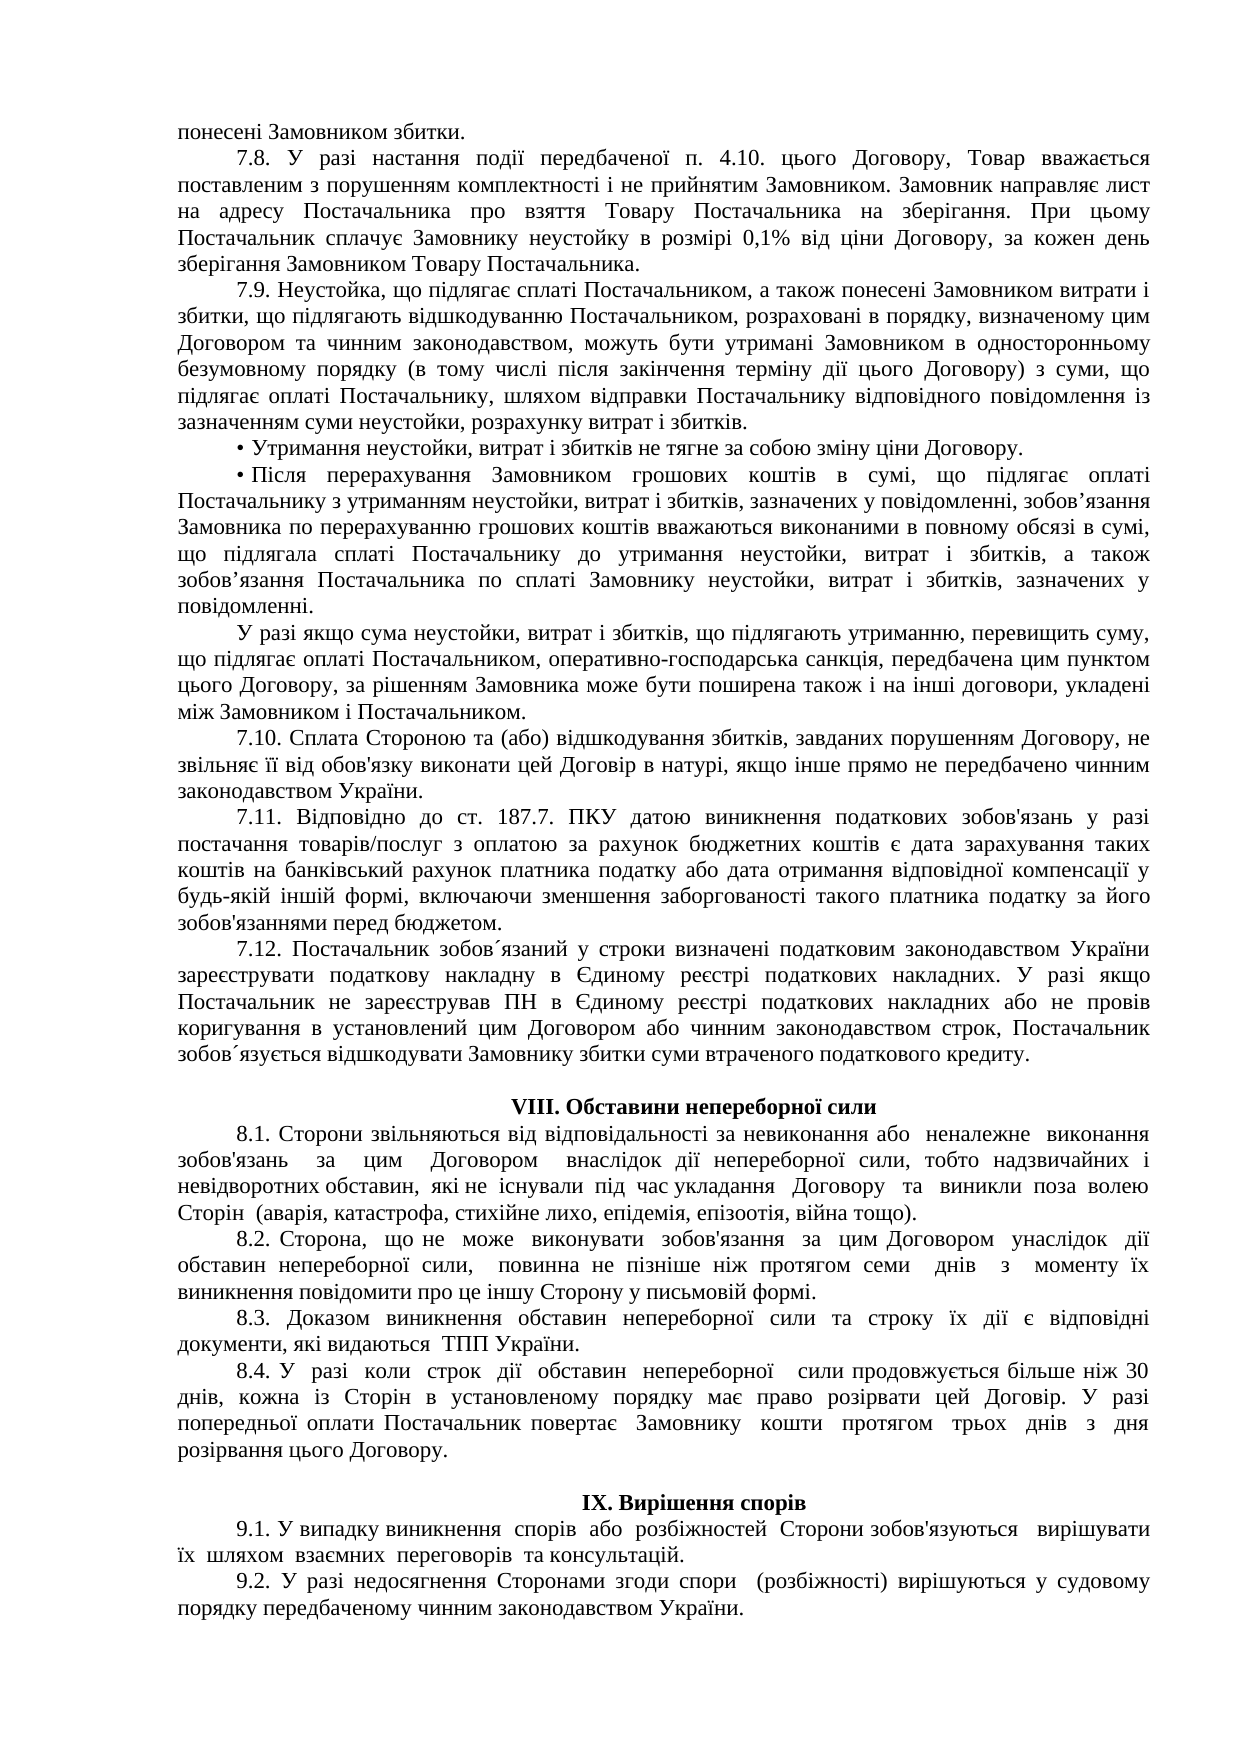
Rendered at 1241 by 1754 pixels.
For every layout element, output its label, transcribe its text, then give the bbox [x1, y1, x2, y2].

text 9.1. У випадку виникнення спорів або розбіжностей Сторони зобов'язуються вирішувати їх шляхом взаємних переговорів та консультацій. [177, 1515, 1152, 1568]
text 8.1. Сторони звільняються від відповідальності за невиконання або неналежне виконання зобов'язань за цим Договором внаслідок дії непереборної сили, тобто надзвичайних і невідворотних обставин, які не існували під час укладання Договору та виникли поза волею Сторін (аварія, катастрофа, стихійне лихо, епідемія, епізоотія, війна тощо). [177, 1119, 1152, 1225]
text 8.2. Сторона, що не може виконувати зобов'язання за цим Договором унаслідок дії обставин непереборної сили, повинна не пізніше ніж протягом семи днів з моменту їх виникнення повідомити про це іншу Сторону у письмовій формі. [177, 1225, 1152, 1304]
text 8.3. Доказом виникнення обставин непереборної сили та строку їх дії є відповідні документи, які видаються ТПП України. [177, 1304, 1152, 1357]
text 7.9. Неустойка, що підлягає сплаті Постачальником, а також понесені Замовником витрати і збитки, що підлягають відшкодуванню Постачальником, розраховані в порядку, визначеному цим Договором та чинним законодавством, можуть бути утримані Замовником в односторонньому безумовному порядку (в тому числі після закінчення терміну дії цього Договору) з суми, що підлягає оплаті Постачальнику, шляхом відправки Постачальнику відповідного повідомлення із зазначенням суми неустойки, розрахунку витрат і збитків. [177, 276, 1152, 434]
text 7.8. У разі настання події передбаченої п. 4.10. цього Договору, Товар вважається поставленим з порушенням комплектності і не прийнятим Замовником. Замовник направляє лист на адресу Постачальника про взяття Товару Постачальника на зберігання. При цьому Постачальник сплачує Замовнику неустойку в розмірі 0,1% від ціни Договору, за кожен день зберігання Замовником Товару Постачальника. [177, 144, 1152, 276]
text 8.4. У разі коли строк дії обставин непереборної сили продовжується більше ніж 30 днів, кожна із Сторін в установленому порядку має право розірвати цей Договір. У разі попередньої оплати Постачальник повертає Замовнику кошти протягом трьох днів з дня розірвання цього Договору. [177, 1357, 1152, 1462]
text 7.11. Відповідно до ст. 187.7. ПКУ датою виникнення податкових зобов'язань у разі постачання товарів/послуг з оплатою за рахунок бюджетних коштів є дата зарахування таких коштів на банківський рахунок платника податку або дата отримання відповідної компенсації у будь-якій іншій формі, включаючи зменшення заборгованості такого платника податку за його зобов'язаннями перед бюджетом. [177, 803, 1152, 935]
text У разі якщо сума неустойки, витрат і збитків, що підлягають утриманню, перевищить суму, що підлягає оплаті Постачальником, оперативно-господарська санкція, передбачена цим пунктом цього Договору, за рішенням Замовника може бути поширена також і на інші договори, укладені між Замовником і Постачальником. [177, 619, 1152, 724]
text IX. Вирішення спорів [177, 1488, 1152, 1515]
text 7.12. Постачальник зобов´язаний у строки визначені податковим законодавством України зареєструвати податкову накладну в Єдиному реєстрі податкових накладних. У разі якщо Постачальник не зареєстрував ПН в Єдиному реєстрі податкових накладних або не провів коригування в установлений цим Договором або чинним законодавством строк, Постачальник зобов´язується відшкодувати Замовнику збитки суми втраченого податкового кредиту. [177, 935, 1152, 1067]
text • Утримання неустойки, витрат і збитків не тягне за собою зміну ціни Договору. [177, 434, 1152, 461]
text VIII. Обставини непереборної сили [177, 1093, 1152, 1119]
text 7.10. Сплата Стороною та (або) відшкодування збитків, завданих порушенням Договору, не звільняє її від обов'язку виконати цей Договір в натурі, якщо інше прямо не передбачено чинним законодавством України. [177, 724, 1152, 803]
text • Після перерахування Замовником грошових коштів в сумі, що підлягає оплаті Постачальнику з утриманням неустойки, витрат і збитків, зазначених у повідомленні, зобов’язання Замовника по перерахуванню грошових коштів вважаються виконаними в повному обсязі в сумі, що підлягала сплаті Постачальнику до утримання неустойки, витрат і збитків, а також зобов’язання Постачальника по сплаті Замовнику неустойки, витрат і збитків, зазначених у повідомленні. [177, 461, 1152, 619]
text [177, 118, 1152, 144]
text 9.2. У разі недосягнення Сторонами згоди спори (розбіжності) вирішуються у судовому порядку передбаченому чинним законодавством України. [177, 1568, 1152, 1620]
